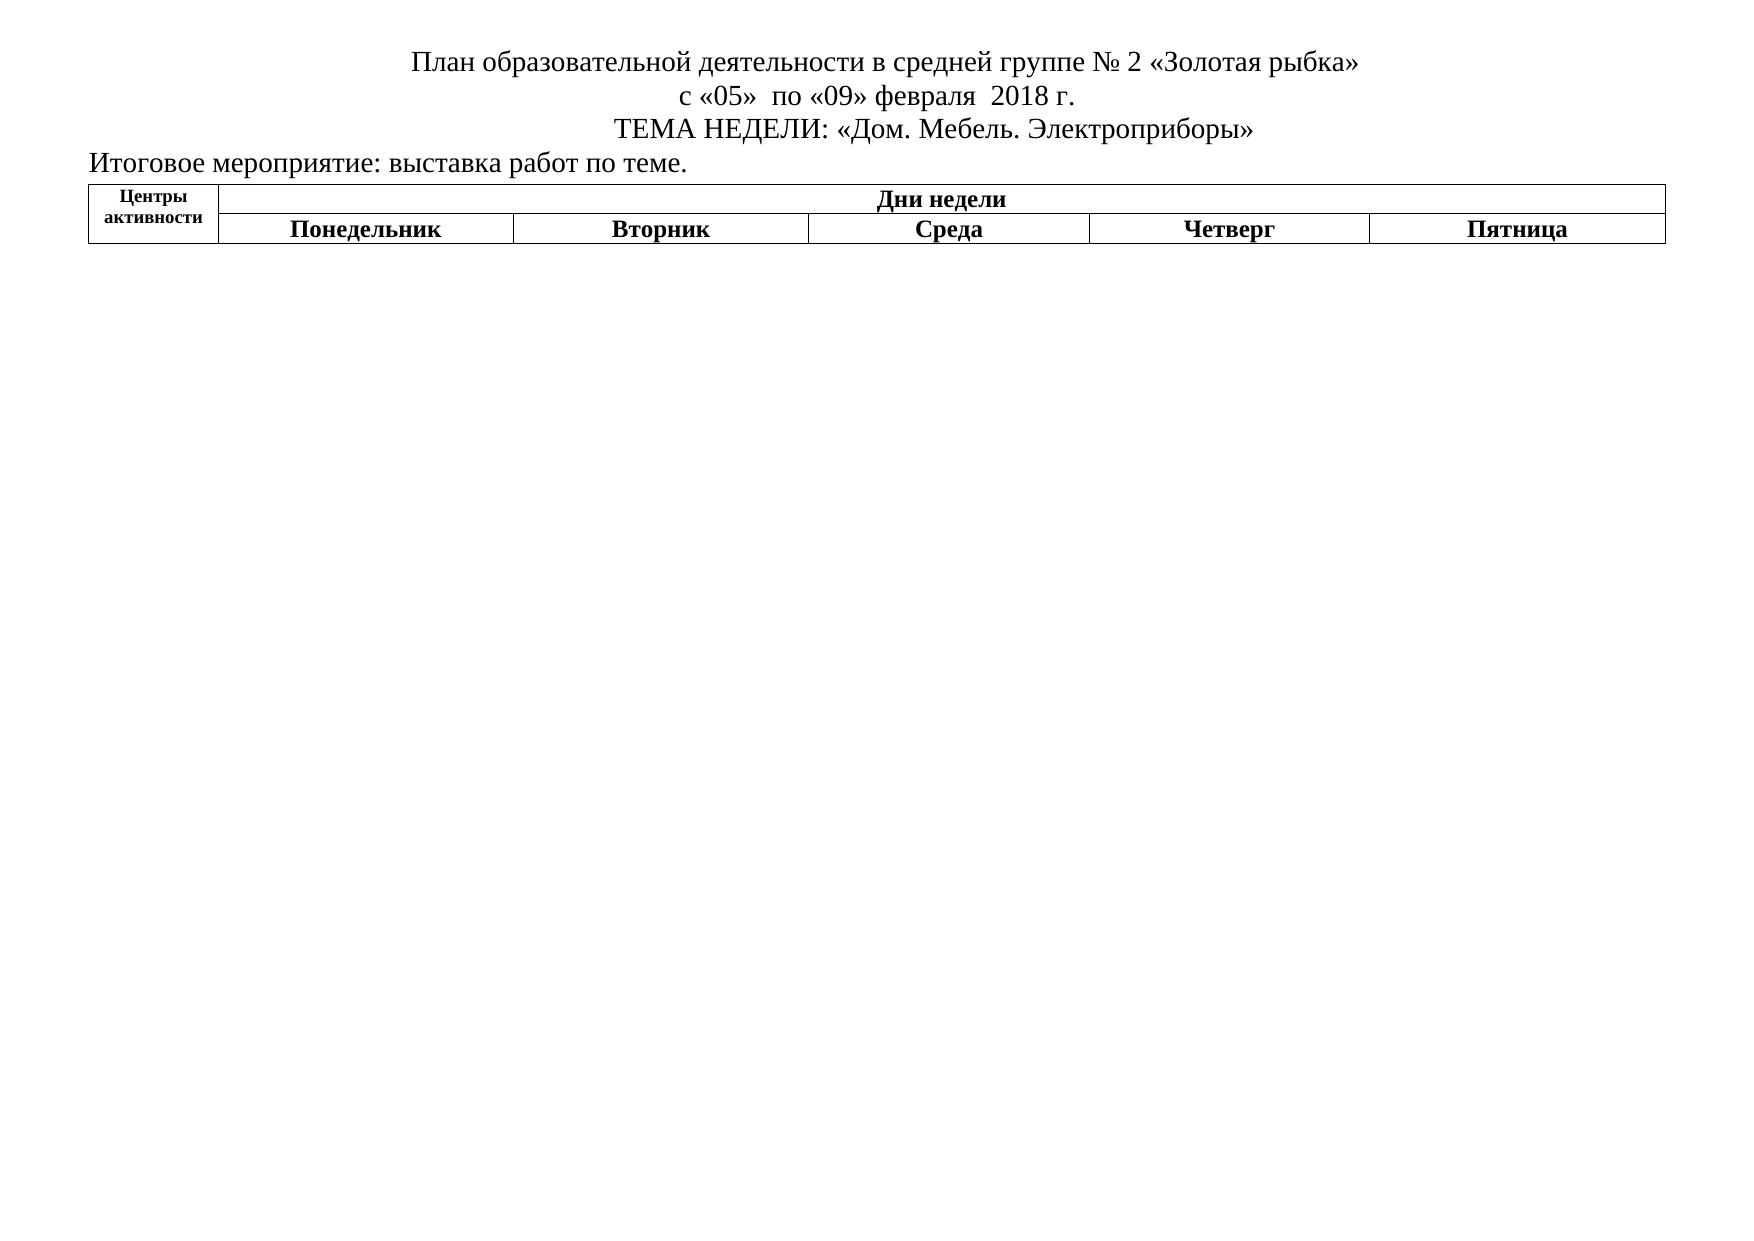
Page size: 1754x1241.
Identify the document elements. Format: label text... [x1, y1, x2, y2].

table_cell Среда [809, 214, 1089, 243]
text Итоговое мероприятие: выставка работ по теме. [89, 145, 1665, 178]
table_cell Четверг [1090, 214, 1369, 243]
table_cell Понедельник [219, 214, 513, 243]
table_header Центры активности [89, 185, 218, 243]
table_cell Вторник [514, 214, 808, 243]
text План образовательной деятельности в средней группе № 2 «Золотая рыбка» [89, 44, 1665, 78]
table_cell Пятница [1370, 214, 1665, 243]
text ТЕМА НЕДЕЛИ: «Дом. Мебель. Электроприборы» [89, 111, 1665, 145]
text с «05» по «09» февраля 2018 г. [89, 78, 1665, 111]
table_header Дни недели [219, 185, 1665, 213]
